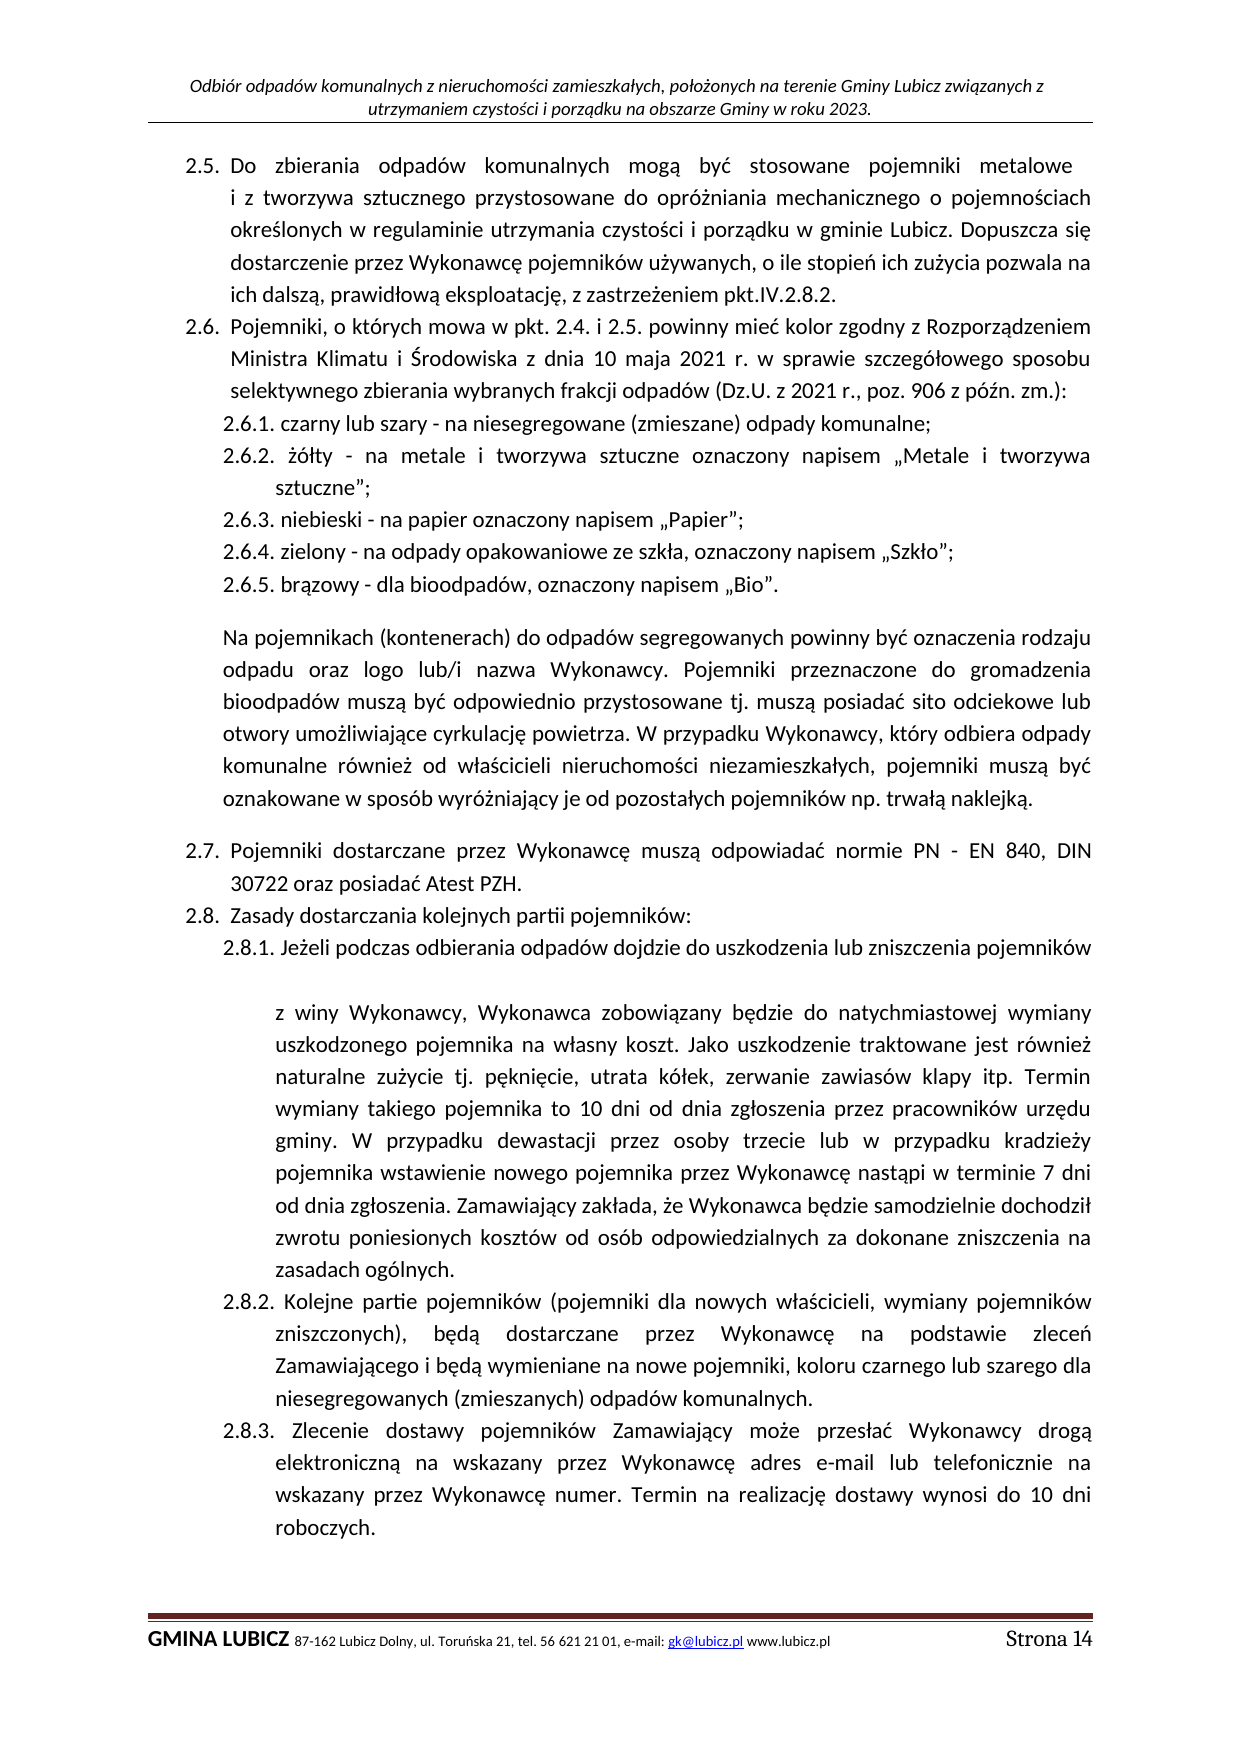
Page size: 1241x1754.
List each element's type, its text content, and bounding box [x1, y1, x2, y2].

text Na pojemnikach (kontenerach) do odpadów segregowanych powinny być oznaczenia rodzaju odpadu oraz logo lub/i nazwa Wykonawcy. Pojemniki przeznaczone do gromadzenia bioodpadów muszą być odpowiednio przystosowane tj. muszą posiadać sito odciekowe lub otwory umożliwiające cyrkulację powietrza. W przypadku Wykonawcy, który odbiera odpady komunalne również od właścicieli nieruchomości niezamieszkałych, pojemniki muszą być oznakowane w sposób wyróżniający je od pozostałych pojemników np. trwałą naklejką. [223, 623, 1093, 812]
list Zasady dostarczania kolejnych partii pojemników: [185, 901, 1093, 929]
list żółty - na metale i tworzywa sztuczne oznaczony napisem „Metale i tworzywa sztuczne”; [223, 441, 1093, 501]
list Pojemniki, o których mowa w pkt. 2.4. i 2.5. powinny mieć kolor zgodny z Rozporządzeniem Ministra Klimatu i Środowiska z dnia 10 maja 2021 r. w sprawie szczegółowego sposobu selektywnego zbierania wybranych frakcji odpadów (Dz.U. z 2021 r., poz. 906 z późn. zm.): [185, 312, 1093, 404]
list czarny lub szary - na niesegregowane (zmieszane) odpady komunalne; [223, 409, 1093, 437]
list Do zbierania odpadów komunalnych mogą być stosowane pojemniki metalowe i z tworzywa sztucznego przystosowane do opróżniania mechanicznego o pojemnościach określonych w regulaminie utrzymania czystości i porządku w gminie Lubicz. Dopuszcza się dostarczenie przez Wykonawcę pojemników używanych, o ile stopień ich zużycia pozwala na ich dalszą, prawidłową eksploatację, z zastrzeżeniem pkt.IV.2.8.2. [185, 151, 1093, 308]
list niebieski - na papier oznaczony napisem „Papier”; [223, 505, 1093, 533]
list Jeżeli podczas odbierania odpadów dojdzie do uszkodzenia lub zniszczenia pojemników z winy Wykonawcy, Wykonawca zobowiązany będzie do natychmiastowej wymiany uszkodzonego pojemnika na własny koszt. Jako uszkodzenie traktowane jest również naturalne zużycie tj. pęknięcie, utrata kółek, zerwanie zawiasów klapy itp. Termin wymiany takiego pojemnika to 10 dni od dnia zgłoszenia przez pracowników urzędu gminy. W przypadku dewastacji przez osoby trzecie lub w przypadku kradzieży pojemnika wstawienie nowego pojemnika przez Wykonawcę nastąpi w terminie 7 dni od dnia zgłoszenia. Zamawiający zakłada, że Wykonawca będzie samodzielnie dochodził zwrotu poniesionych kosztów od osób odpowiedzialnych za dokonane zniszczenia na zasadach ogólnych. [223, 933, 1093, 1283]
list Zlecenie dostawy pojemników Zamawiający może przesłać Wykonawcy drogą elektroniczną na wskazany przez Wykonawcę adres e-mail lub telefonicznie na wskazany przez Wykonawcę numer. Termin na realizację dostawy wynosi do 10 dni roboczych. [223, 1416, 1093, 1541]
list Kolejne partie pojemników (pojemniki dla nowych właścicieli, wymiany pojemników zniszczonych), będą dostarczane przez Wykonawcę na podstawie zleceń Zamawiającego i będą wymieniane na nowe pojemniki, koloru czarnego lub szarego dla niesegregowanych (zmieszanych) odpadów komunalnych. [223, 1287, 1093, 1412]
list Pojemniki dostarczane przez Wykonawcę muszą odpowiadać normie PN - EN 840, DIN 30722 oraz posiadać Atest PZH. [185, 837, 1093, 897]
list brązowy - dla bioodpadów, oznaczony napisem „Bio”. [223, 570, 1093, 598]
list zielony - na odpady opakowaniowe ze szkła, oznaczony napisem „Szkło”; [223, 537, 1093, 566]
